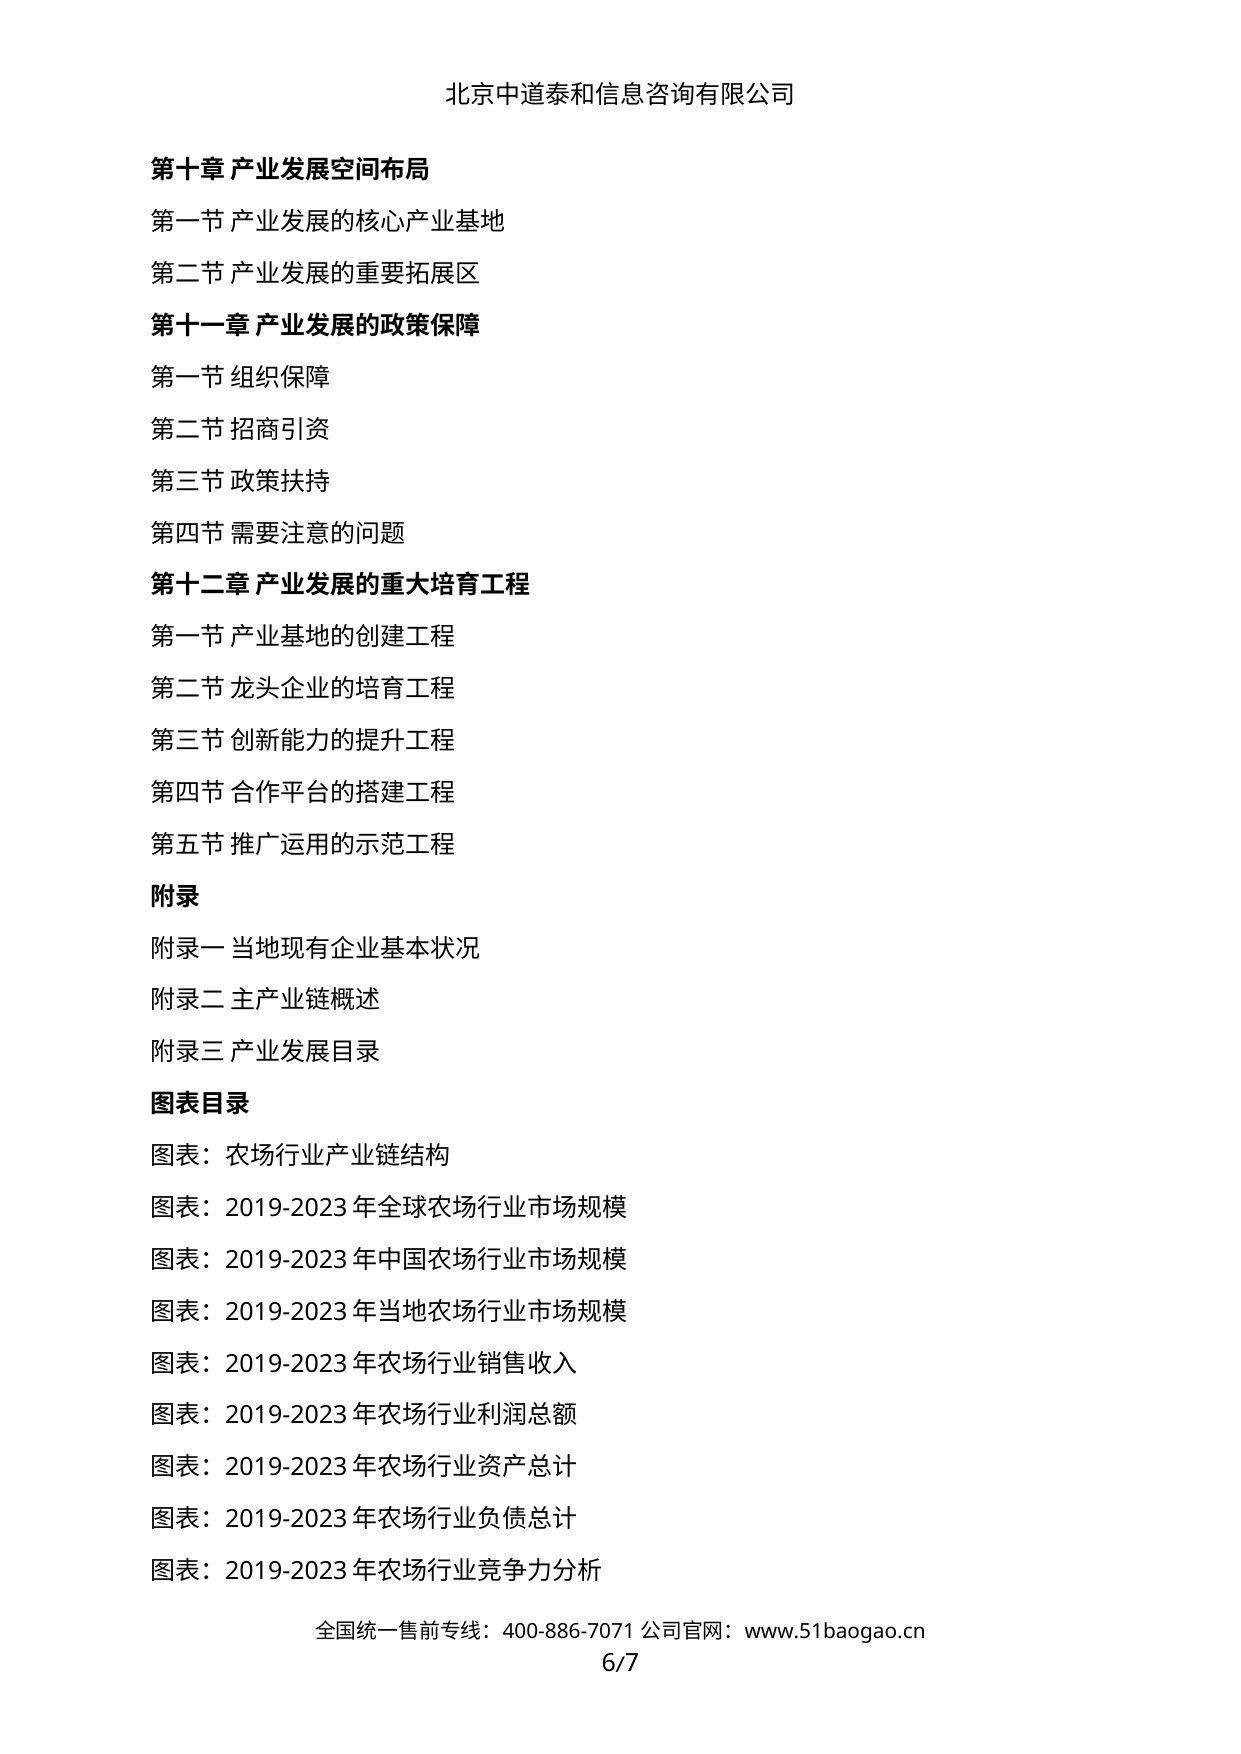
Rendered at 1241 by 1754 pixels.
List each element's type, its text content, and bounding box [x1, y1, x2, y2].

text 图表：2019-2023年农场行业利润总额 [150, 1395, 1090, 1431]
text 附录二 主产业链概述 [150, 980, 1090, 1016]
text 第一节 产业基地的创建工程 [150, 617, 1090, 653]
text 第二节 龙头企业的培育工程 [150, 669, 1090, 705]
text 图表：2019-2023年农场行业负债总计 [150, 1499, 1090, 1535]
text 第四节 需要注意的问题 [150, 513, 1090, 549]
text 第三节 政策扶持 [150, 461, 1090, 497]
text 第十章 产业发展空间布局 [150, 150, 1090, 186]
text 第十一章 产业发展的政策保障 [150, 306, 1090, 342]
text 图表：农场行业产业链结构 [150, 1136, 1090, 1172]
text 第十二章 产业发展的重大培育工程 [150, 565, 1090, 601]
text 图表：2019-2023年当地农场行业市场规模 [150, 1291, 1090, 1327]
text 第二节 招商引资 [150, 409, 1090, 446]
text 附录 [150, 876, 1090, 912]
text 图表：2019-2023年农场行业资产总计 [150, 1447, 1090, 1483]
text 第五节 推广运用的示范工程 [150, 824, 1090, 861]
text 第二节 产业发展的重要拓展区 [150, 254, 1090, 290]
text 图表：2019-2023年中国农场行业市场规模 [150, 1239, 1090, 1276]
text 第四节 合作平台的搭建工程 [150, 772, 1090, 809]
text 附录三 产业发展目录 [150, 1032, 1090, 1068]
text 第一节 产业发展的核心产业基地 [150, 202, 1090, 238]
text 附录一 当地现有企业基本状况 [150, 928, 1090, 964]
text 第一节 组织保障 [150, 357, 1090, 394]
text 图表：2019-2023年农场行业销售收入 [150, 1343, 1090, 1379]
text 图表：2019-2023年全球农场行业市场规模 [150, 1187, 1090, 1224]
text 第三节 创新能力的提升工程 [150, 721, 1090, 757]
text 图表：2019-2023年农场行业竞争力分析 [150, 1551, 1090, 1587]
text 图表目录 [150, 1084, 1090, 1120]
